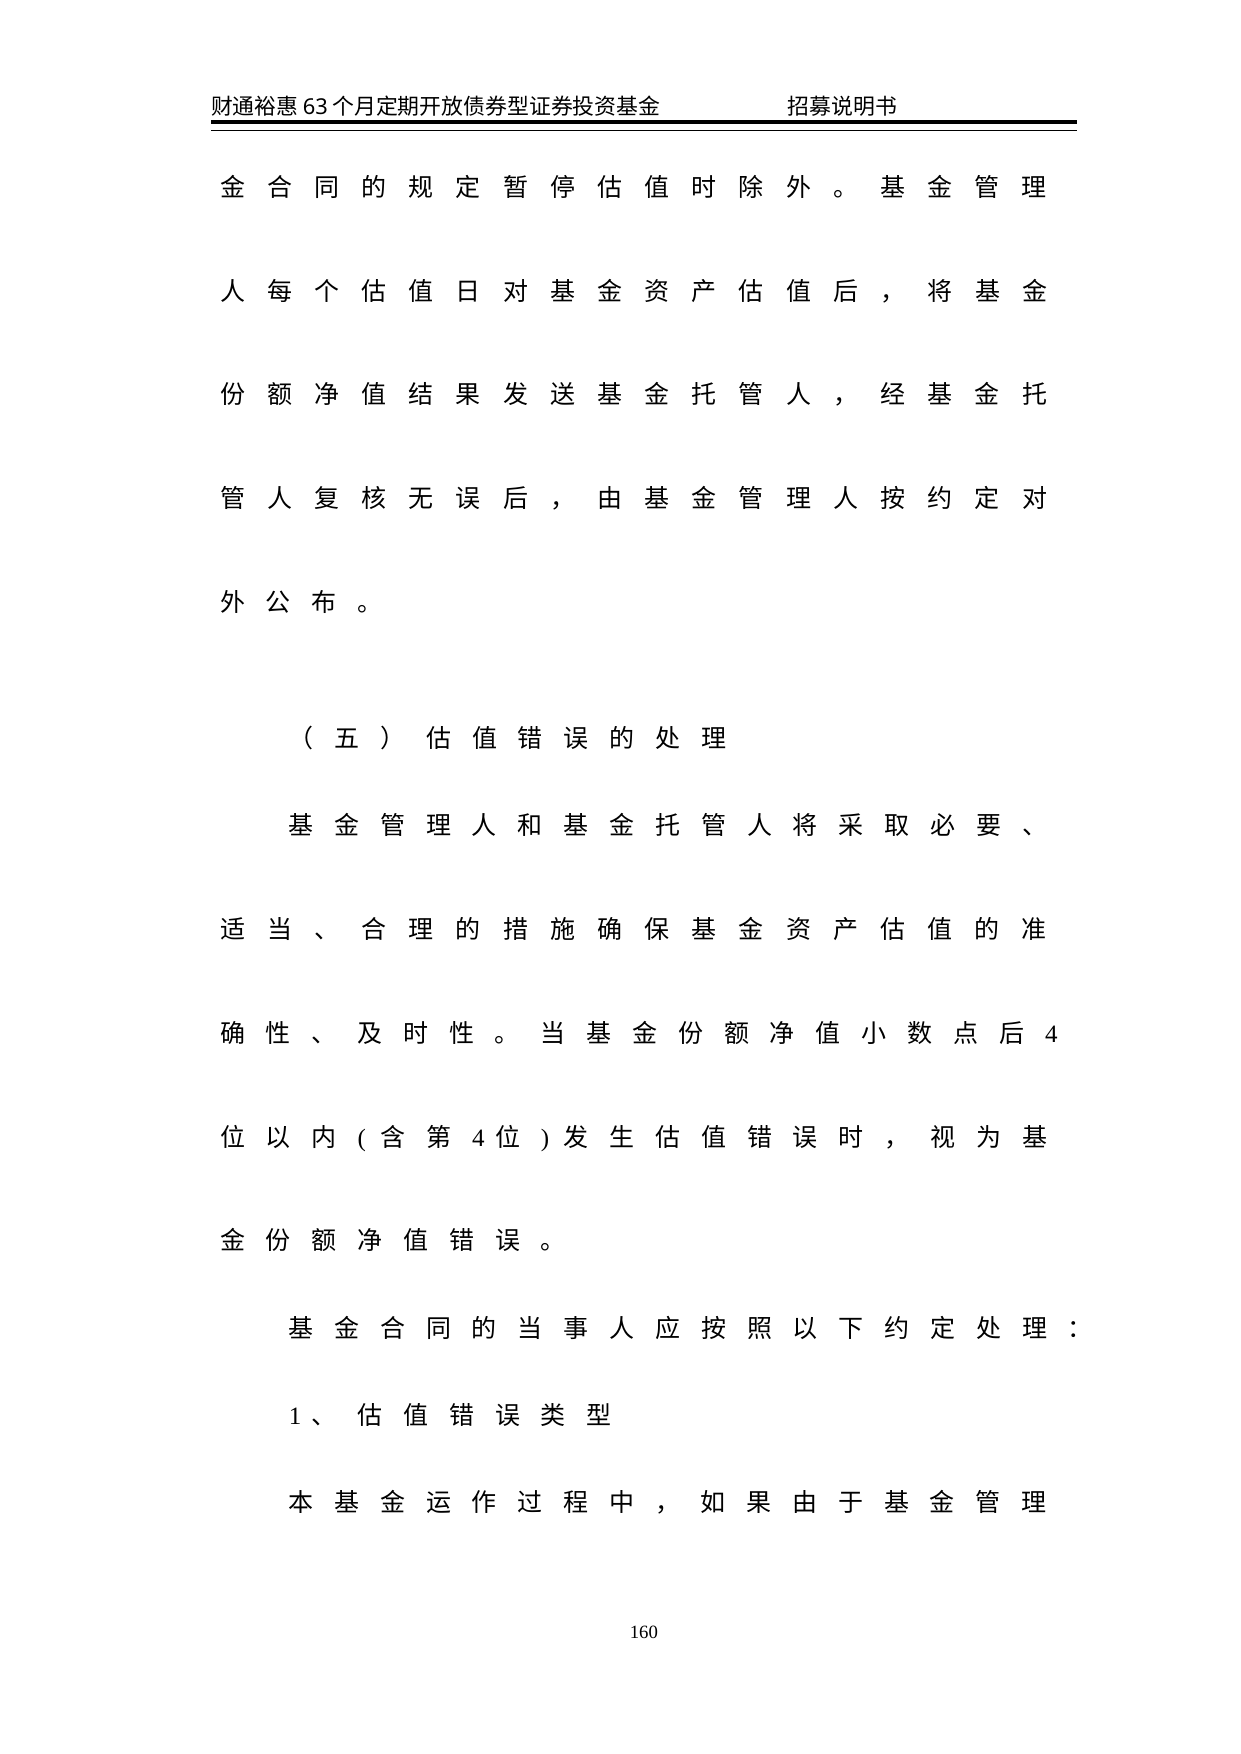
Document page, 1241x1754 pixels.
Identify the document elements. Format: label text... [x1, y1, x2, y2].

text （五）估值错误的处理 [220, 702, 1068, 771]
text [220, 151, 1068, 635]
text 1、估值错误类型 [220, 1379, 1068, 1448]
text 基金管理人和基金托管人将采取必要、适当、合理的措施确保基金资产估值的准确性、及时性。当基金份额净值小数点后4位以内(含第4位)发生估值错误时，视为基金份额净值错误。 [220, 789, 1068, 1273]
text 基金合同的当事人应按照以下约定处理： [220, 1292, 1068, 1361]
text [220, 1466, 1068, 1535]
